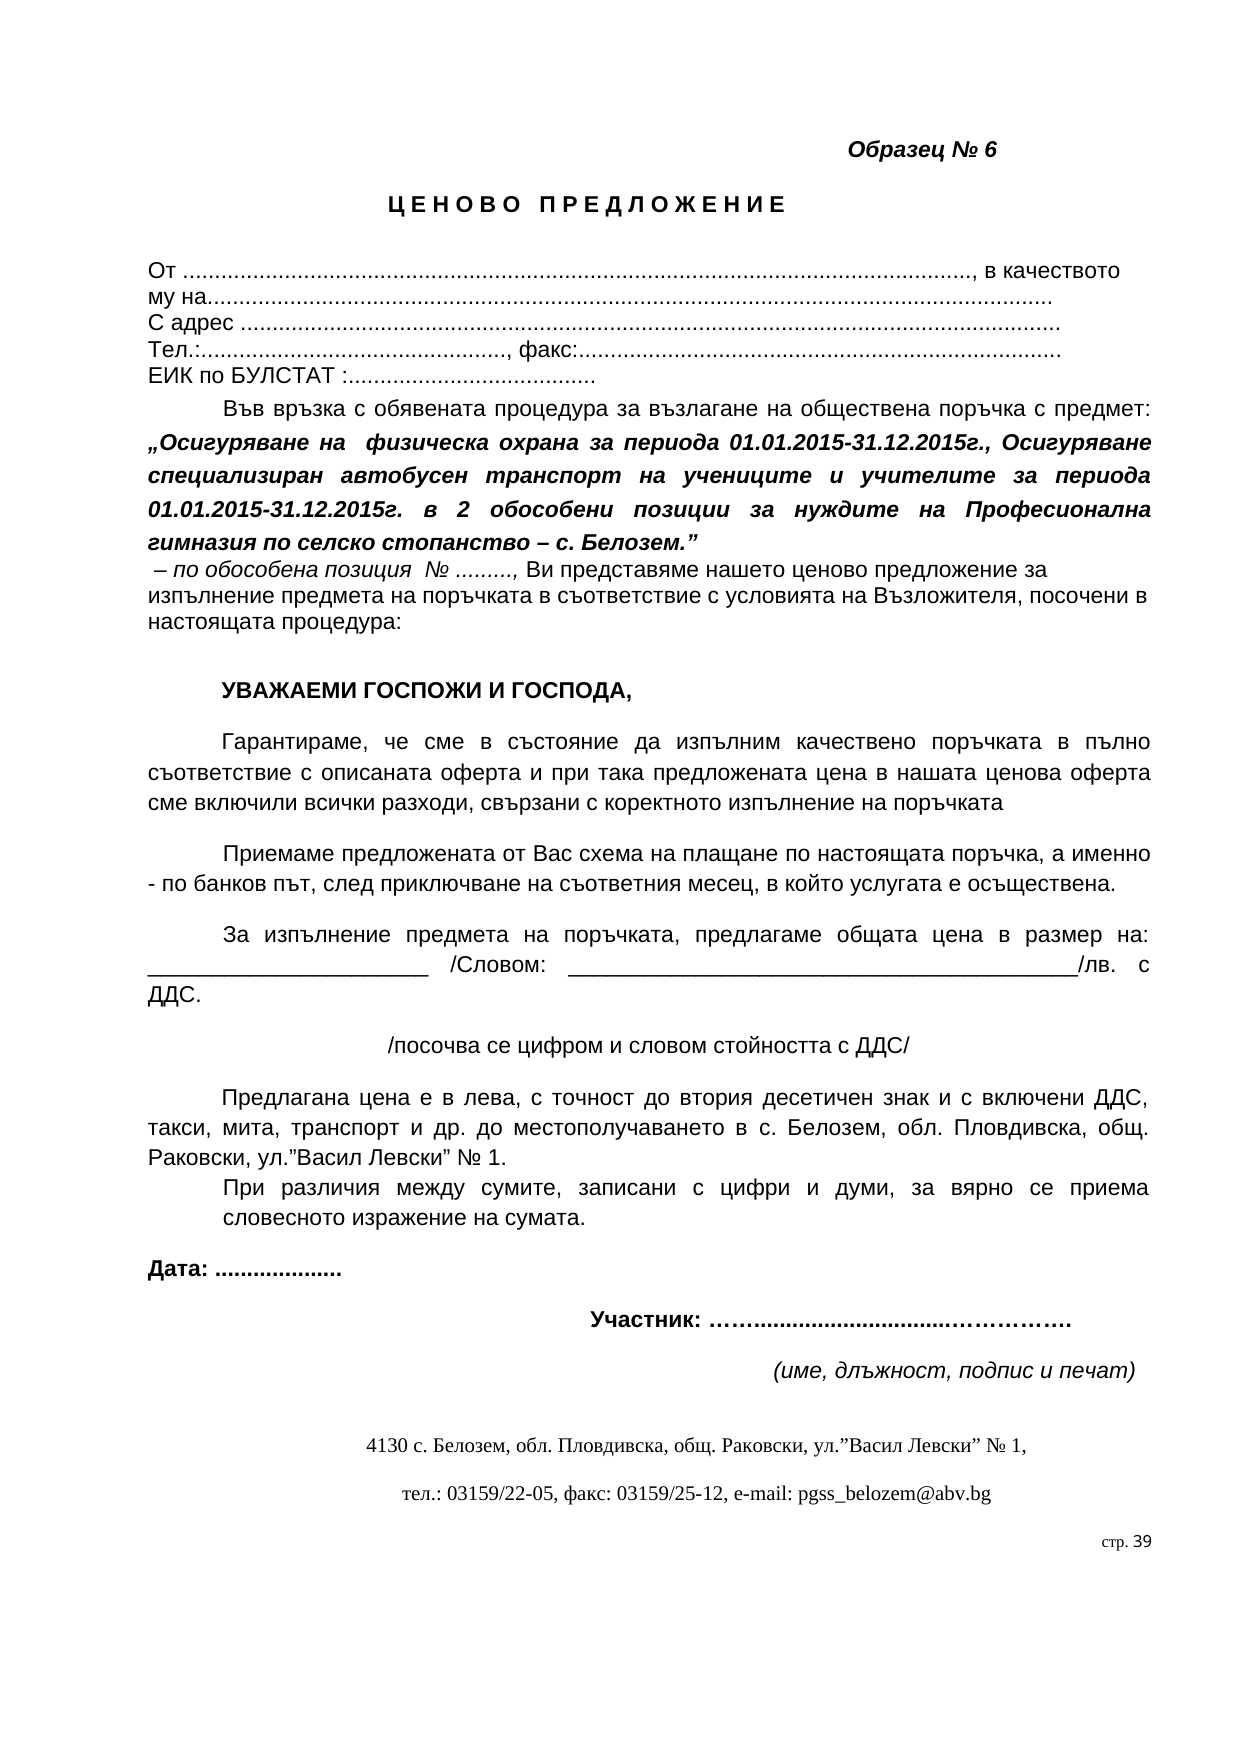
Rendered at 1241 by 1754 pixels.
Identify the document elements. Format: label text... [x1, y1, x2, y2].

text С адрес ................................................................................................................................. [148, 309, 1152, 336]
text Предлагана цена е в лева, с точност до втория десетичен знак и с включени ДДС, такси, мита, транспорт и др. до местополучаването в с. Белозем, обл. Пловдивска, общ. Раковски, ул.”Васил Левски” № 1. [148, 1083, 1149, 1170]
text Ц Е Н О В О П Р Е Д Л О Ж Е Н И Е [178, 191, 1152, 218]
text От ............................................................................................................................, в качеството му на..................................................................................................................................... [148, 257, 1152, 309]
text УВАЖАЕМИ ГОСПОЖИ И ГОСПОДА, [148, 677, 1152, 704]
text /посочва се цифром и словом стойността с ДДС/ [148, 1032, 1149, 1059]
text Образец № 6 [148, 136, 1163, 162]
text (име, длъжност, подпис и печат) [673, 1357, 1152, 1384]
text Приемаме предложената от Вас схема на плащане по настоящата поръчка, а именно - по банков път, след приключване на съответния месец, в който услугата е осъществена. [148, 840, 1152, 896]
text За изпълнение предмета на поръчката, предлагаме общата цена в размер на: ______________________ /Словом: ________________________________________/лв. с ДДС. [148, 921, 1149, 1008]
text ЕИК по БУЛСТАТ :....................................... [148, 362, 1152, 388]
text – по обособена позиция № ........., Ви представяме нашето ценово предложение за изпълнение предмета на поръчката в съответствие с условията на Възложителя, посочени в настоящата процедура: [148, 556, 1152, 634]
text Гарантираме, че сме в състояние да изпълним качествено поръчката в пълно съответствие с описаната оферта и при така предложената цена в нашата ценова оферта сме включили всички разходи, свързани с коректното изпълнение на поръчката [148, 728, 1152, 815]
text Във връзка с обявената процедура за възлагане на обществена поръчка с предмет: „Осигуряване на физическа охрана за периода 01.01.2015-31.12.2015г., Осигуряване специализиран автобусен транспорт на учениците и учителите за периода 01.01.2015-31.12.2015г. в 2 обособени позиции за нуждите на Професионална гимназия по селско стопанство – с. Белозем.” [148, 388, 1152, 556]
text Участник: ……...............................……………. [589, 1306, 1152, 1333]
text Дата: .................... [148, 1255, 1152, 1282]
text Тел.:................................................, факс:............................................................................ [148, 336, 1152, 362]
text При различия между сумите, записани с цифри и думи, за вярно се приема словесното изражение на сумата. [223, 1174, 1149, 1231]
